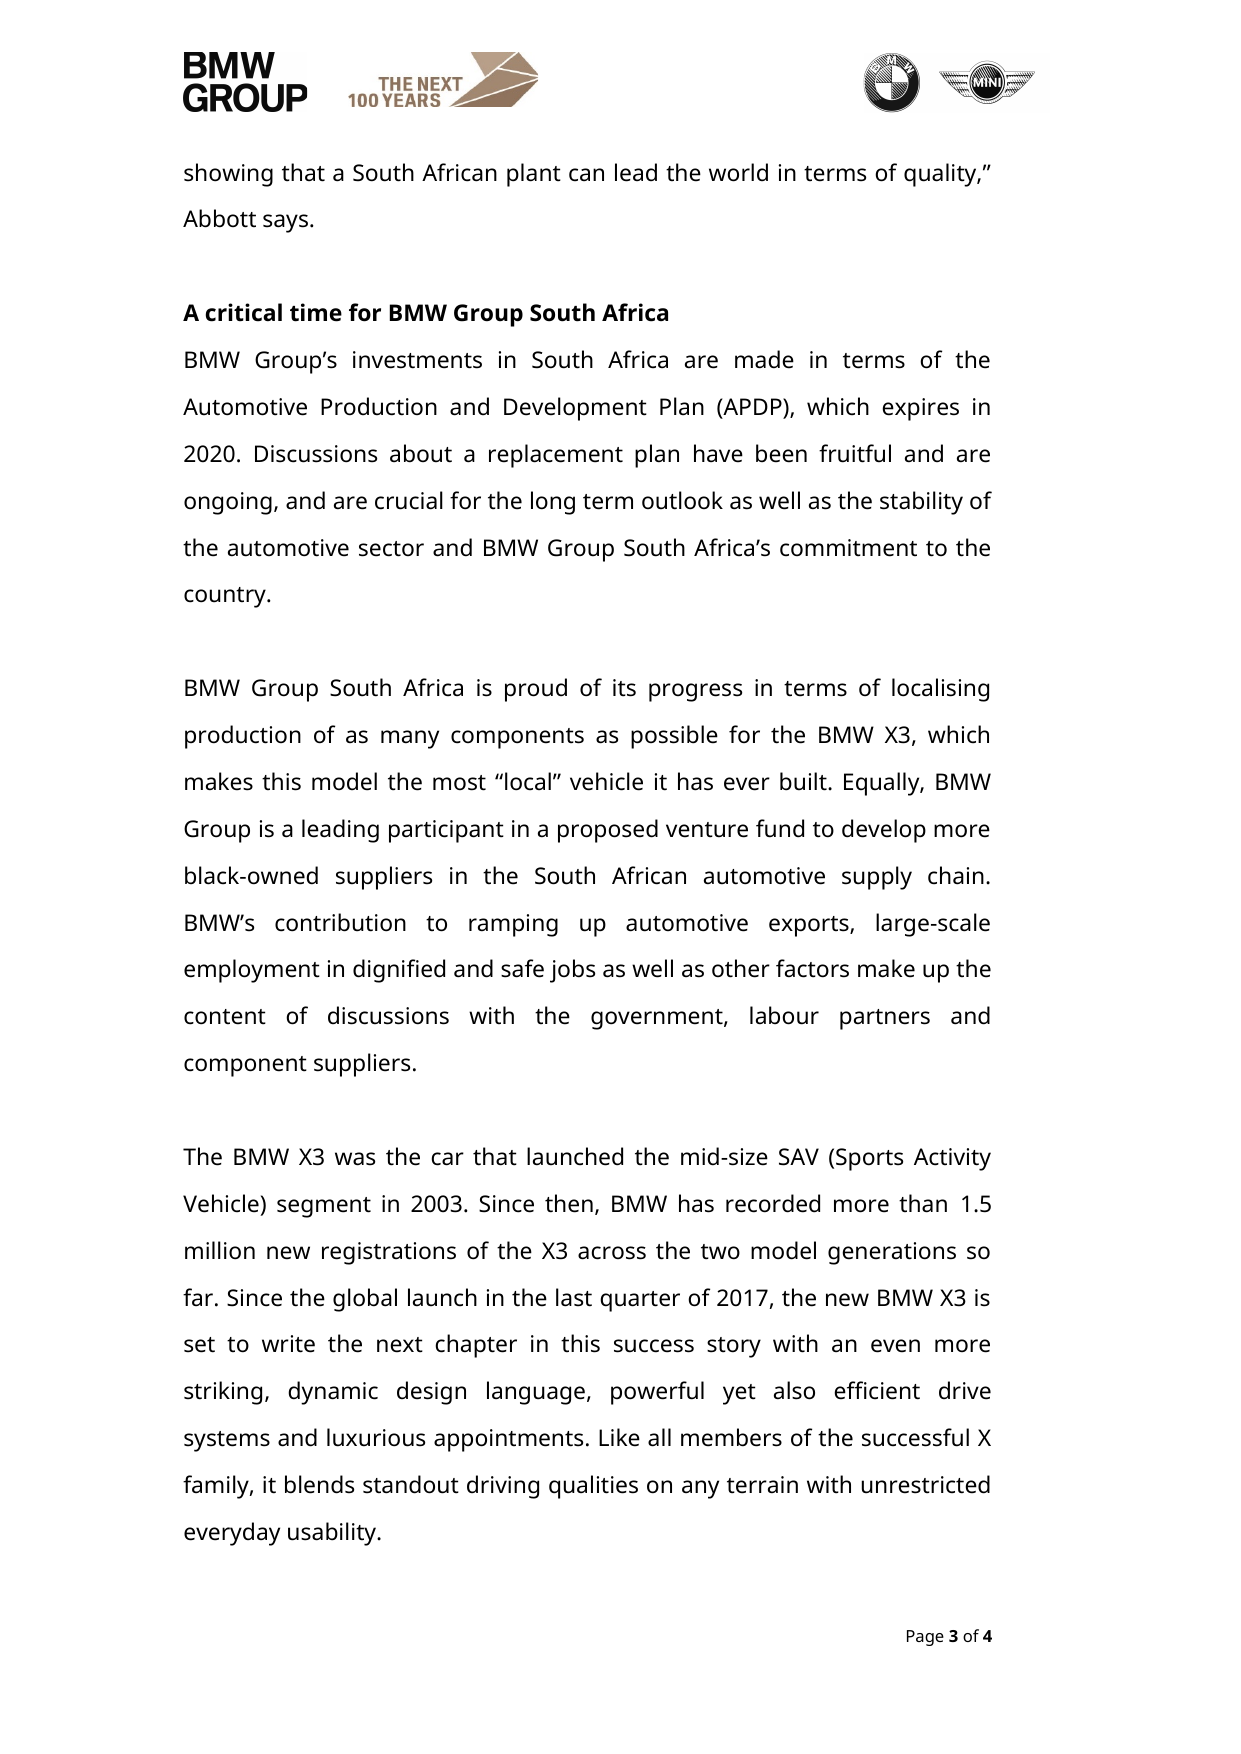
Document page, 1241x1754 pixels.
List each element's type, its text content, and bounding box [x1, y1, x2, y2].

picture [863, 53, 1050, 113]
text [183, 157, 992, 235]
picture [348, 52, 539, 107]
text BMW Group’s investments in South Africa are made in terms of the Automotive Production and Development Plan (APDP), which expires in 2020. Discussions about a replacement plan have been fruitful and are ongoing, and are crucial for the long term outlook as well as the stability of the automotive sector and BMW Group South Africa’s commitment to the country. [183, 344, 992, 610]
text The BMW X3 was the car that launched the mid-size SAV (Sports Activity Vehicle) segment in 2003. Since then, BMW has recorded more than 1.5 million new registrations of the X3 across the two model generations so far. Since the global launch in the last quarter of 2017, the new BMW X3 is set to write the next chapter in this success story with an even more striking, dynamic design language, powerful yet also efficient drive systems and luxurious appointments. Like all members of the successful X family, it blends standout driving qualities on any terrain with unrestricted everyday usability. [183, 1141, 992, 1547]
text BMW Group South Africa is proud of its progress in terms of localising production of as many components as possible for the BMW X3, which makes this model the most “local” vehicle it has ever built. Equally, BMW Group is a leading participant in a proposed venture fund to develop more black-owned suppliers in the South African automotive supply chain. BMW’s contribution to ramping up automotive exports, large-scale employment in dignified and safe jobs as well as other factors make up the content of discussions with the government, labour partners and component suppliers. [183, 672, 992, 1078]
text A critical time for BMW Group South Africa [183, 297, 992, 328]
picture [183, 52, 308, 112]
